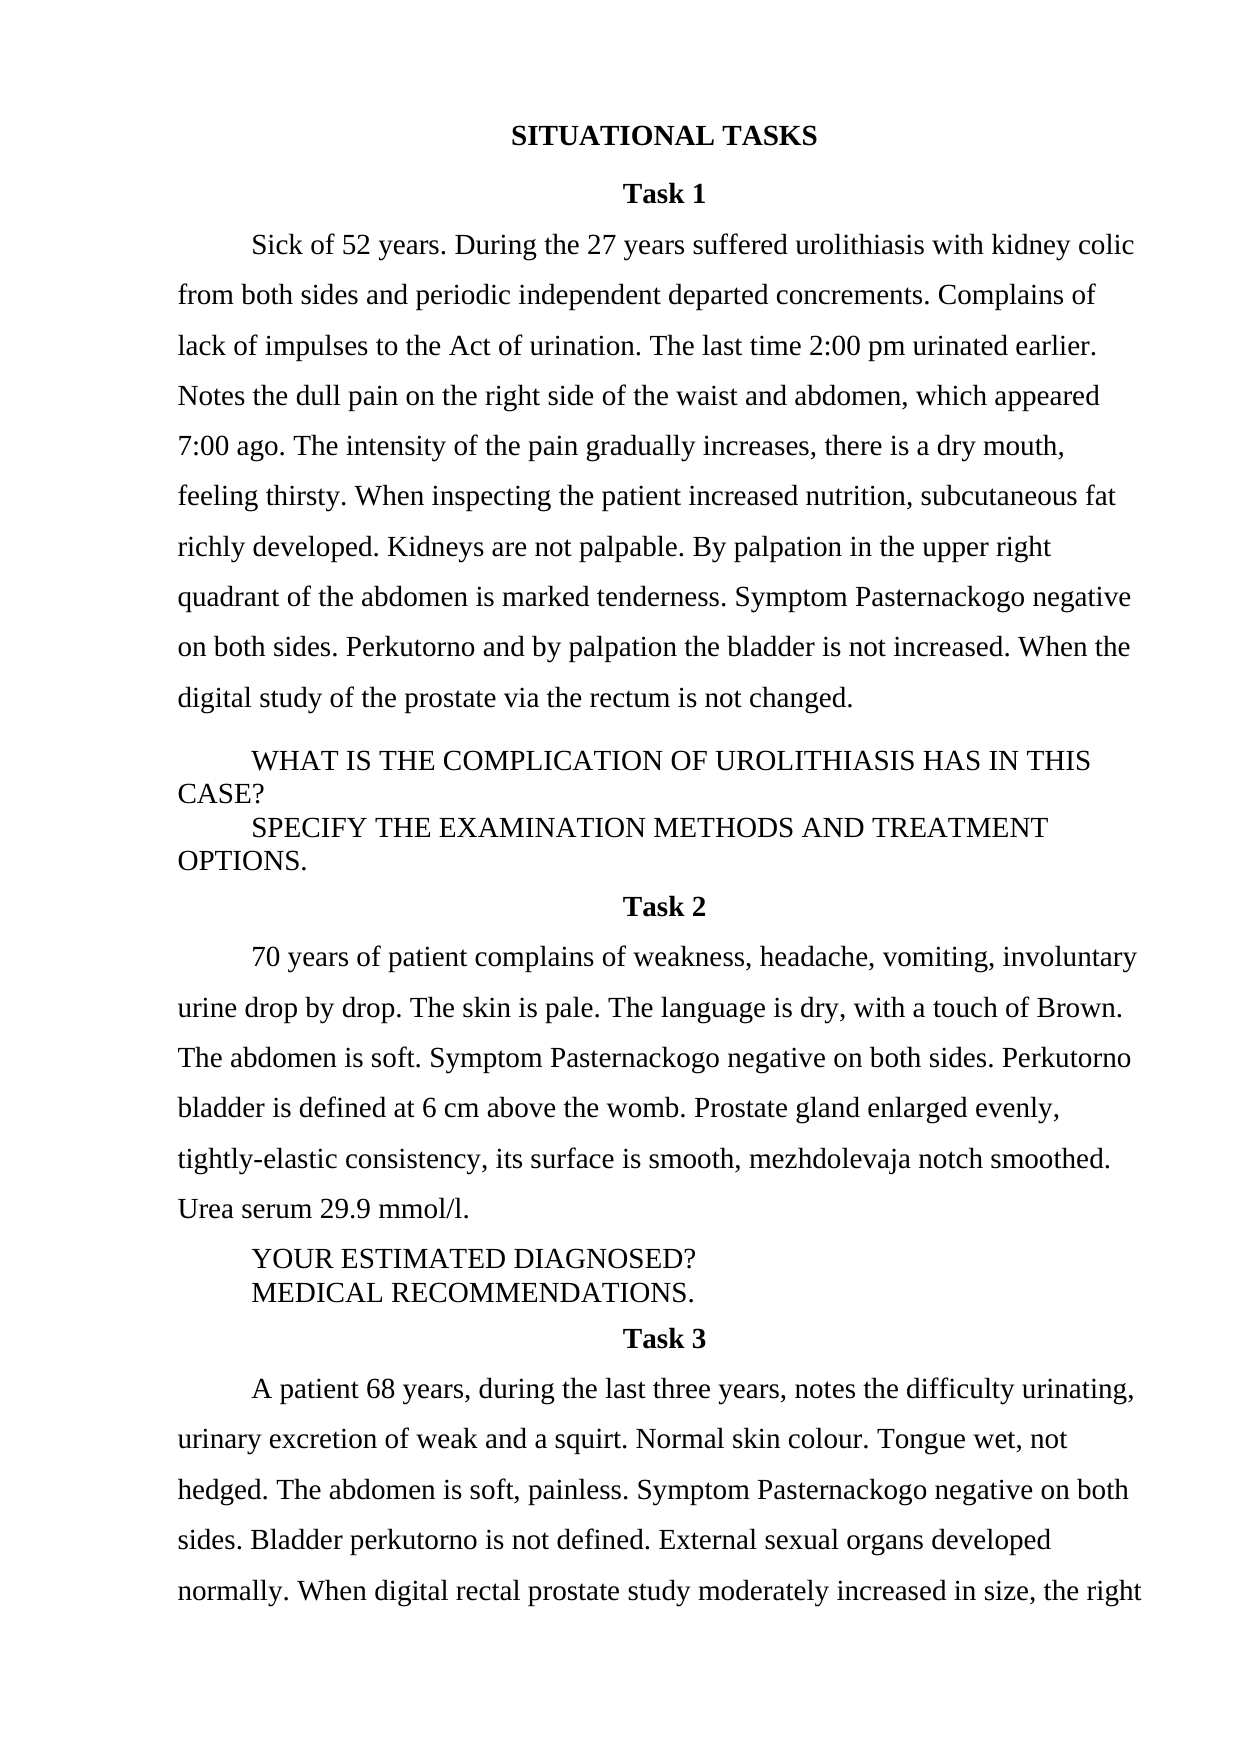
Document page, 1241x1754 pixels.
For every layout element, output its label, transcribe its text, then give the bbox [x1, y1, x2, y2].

text MEDICAL RECOMMENDATIONS. [177, 1275, 1152, 1308]
text YOUR ESTIMATED DIAGNOSED? [177, 1241, 1152, 1275]
text 70 years of patient complains of weakness, headache, vomiting, involuntary urine drop by drop. The skin is pale. The language is dry, with a touch of Brown. The abdomen is soft. Symptom Pasternackogo negative on both sides. Perkutorno bladder is defined at 6 cm above the womb. Prostate gland enlarged evenly, tightly-elastic consistency, its surface is smooth, mezhdolevaja notch smoothed. Urea serum 29.9 mmol/l. [177, 939, 1152, 1225]
text Sick of 52 years. During the 27 years suffered urolithiasis with kidney colic from both sides and periodic independent departed concrements. Complains of lack of impulses to the Act of urination. The last time 2:00 pm urinated earlier. Notes the dull pain on the right side of the waist and abdomen, which appeared 7:00 ago. The intensity of the pain gradually increases, there is a dry mouth, feeling thirsty. When inspecting the patient increased nutrition, subcutaneous fat richly developed. Kidneys are not palpable. By palpation in the upper right quadrant of the abdomen is marked tenderness. Symptom Pasternackogo negative on both sides. Perkutorno and by palpation the bladder is not increased. When the digital study of the prostate via the rectum is not changed. [177, 227, 1152, 713]
text Task 1 [177, 177, 1152, 210]
text Task 2 [177, 889, 1152, 923]
text WHAT IS THE COMPLICATION OF UROLITHIASIS HAS IN THIS CASE? [177, 743, 1152, 810]
text Task 3 [177, 1321, 1152, 1354]
text SPECIFY THE EXAMINATION METHODS AND TREATMENT OPTIONS. [177, 810, 1152, 877]
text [177, 1371, 1152, 1606]
text SITUATIONAL TASKS [177, 118, 1152, 152]
